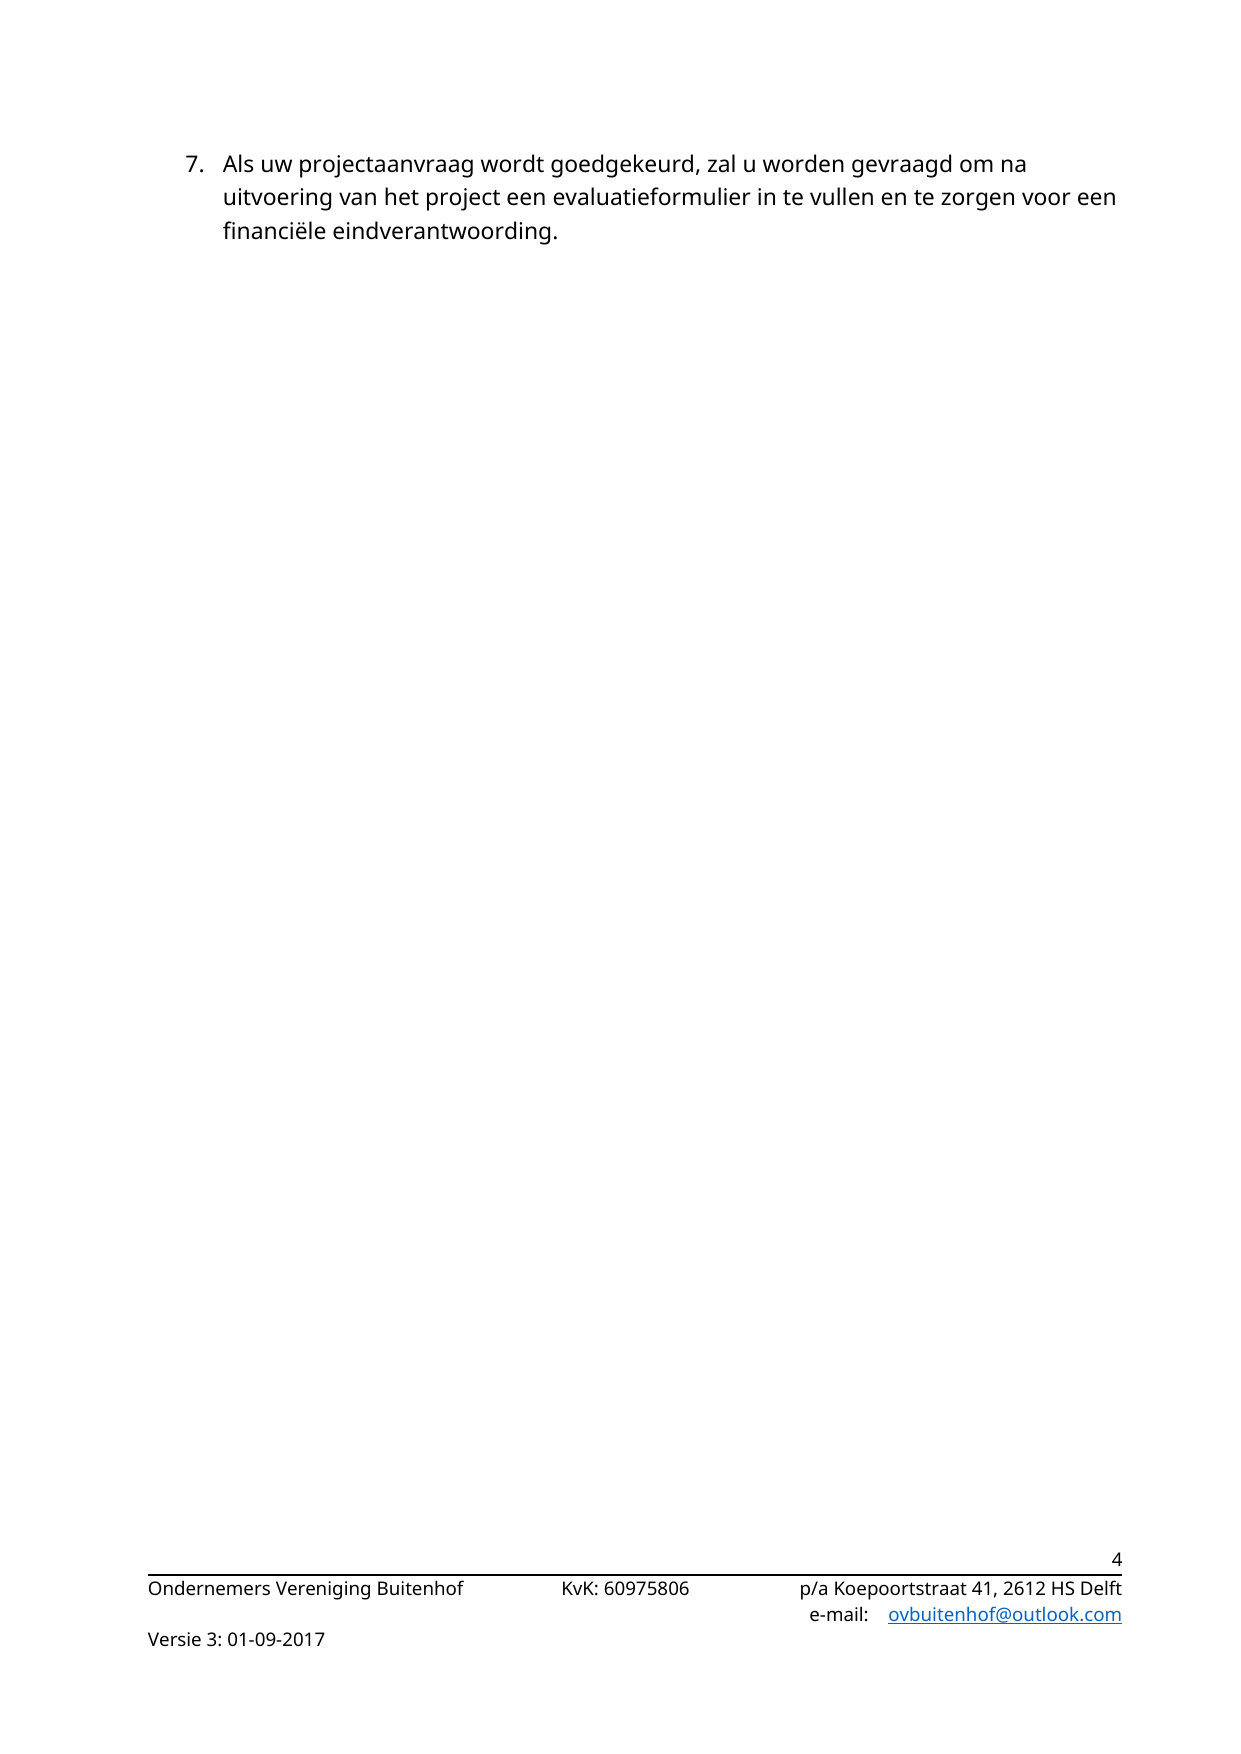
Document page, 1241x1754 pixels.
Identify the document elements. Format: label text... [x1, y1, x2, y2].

list Als uw projectaanvraag wordt goedgekeurd, zal u worden gevraagd om na uitvoering van het project een evaluatieformulier in te vullen en te zorgen voor een financiële eindverantwoording. [185, 148, 1122, 246]
